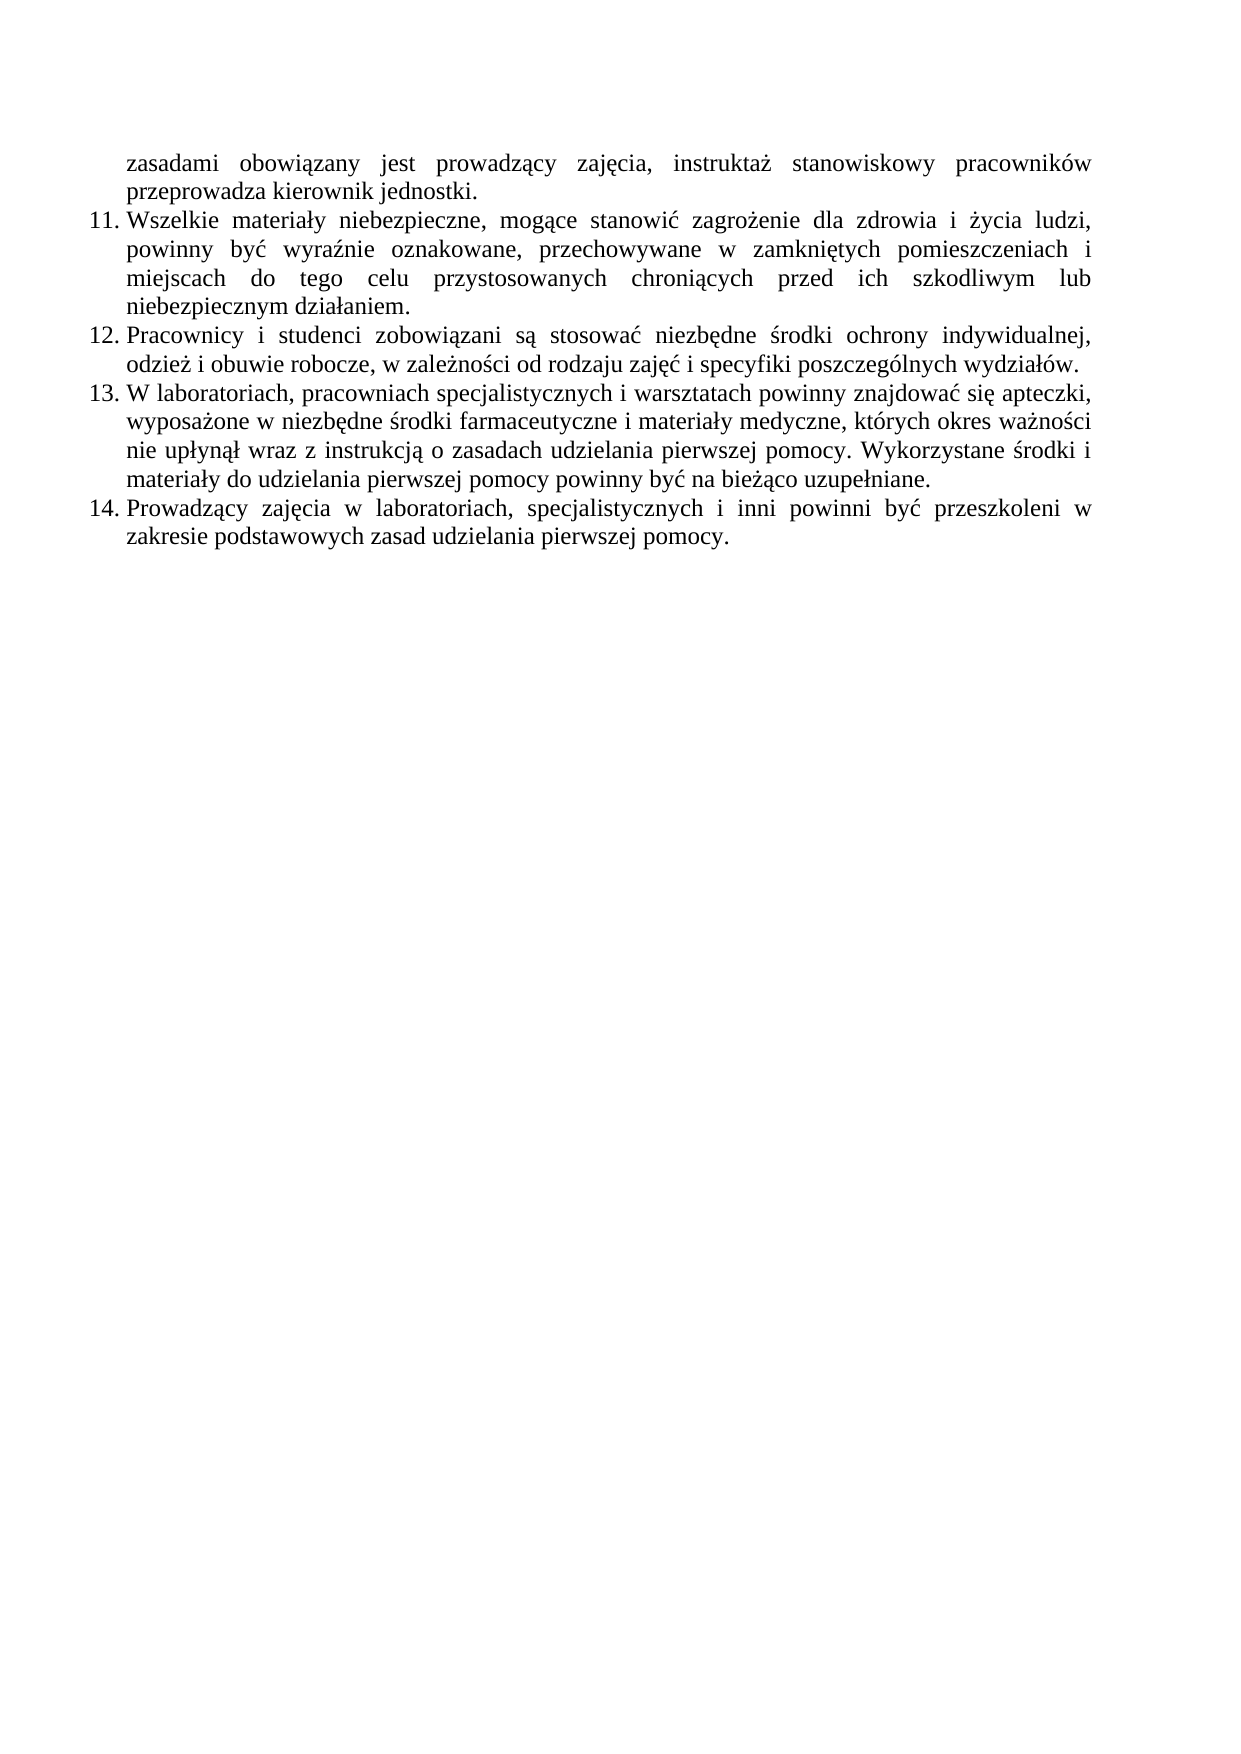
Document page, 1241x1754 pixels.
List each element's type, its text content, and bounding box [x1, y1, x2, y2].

list Wszelkie materiały niebezpieczne, mogące stanowić zagrożenie dla zdrowia i życia ludzi, powinny być wyraźnie oznakowane, przechowywane w zamkniętych pomieszczeniach i miejscach do tego celu przystosowanych chroniących przed ich szkodliwym lub niebezpiecznym działaniem. [88, 205, 1093, 320]
list W laboratoriach, pracowniach specjalistycznych i warsztatach powinny znajdować się apteczki, wyposażone w niezbędne środki farmaceutyczne i materiały medyczne, których okres ważności nie upłynął wraz z instrukcją o zasadach udzielania pierwszej pomocy. Wykorzystane środki i materiały do udzielania pierwszej pomocy powinny być na bieżąco uzupełniane. [88, 378, 1093, 493]
list Prowadzący zajęcia w laboratoriach, specjalistycznych i inni powinni być przeszkoleni w zakresie podstawowych zasad udzielania pierwszej pomocy. [88, 493, 1093, 550]
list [88, 148, 1093, 205]
list Pracownicy i studenci zobowiązani są stosować niezbędne środki ochrony indywidualnej, odzież i obuwie robocze, w zależności od rodzaju zajęć i specyfiki poszczególnych wydziałów. [88, 320, 1093, 378]
